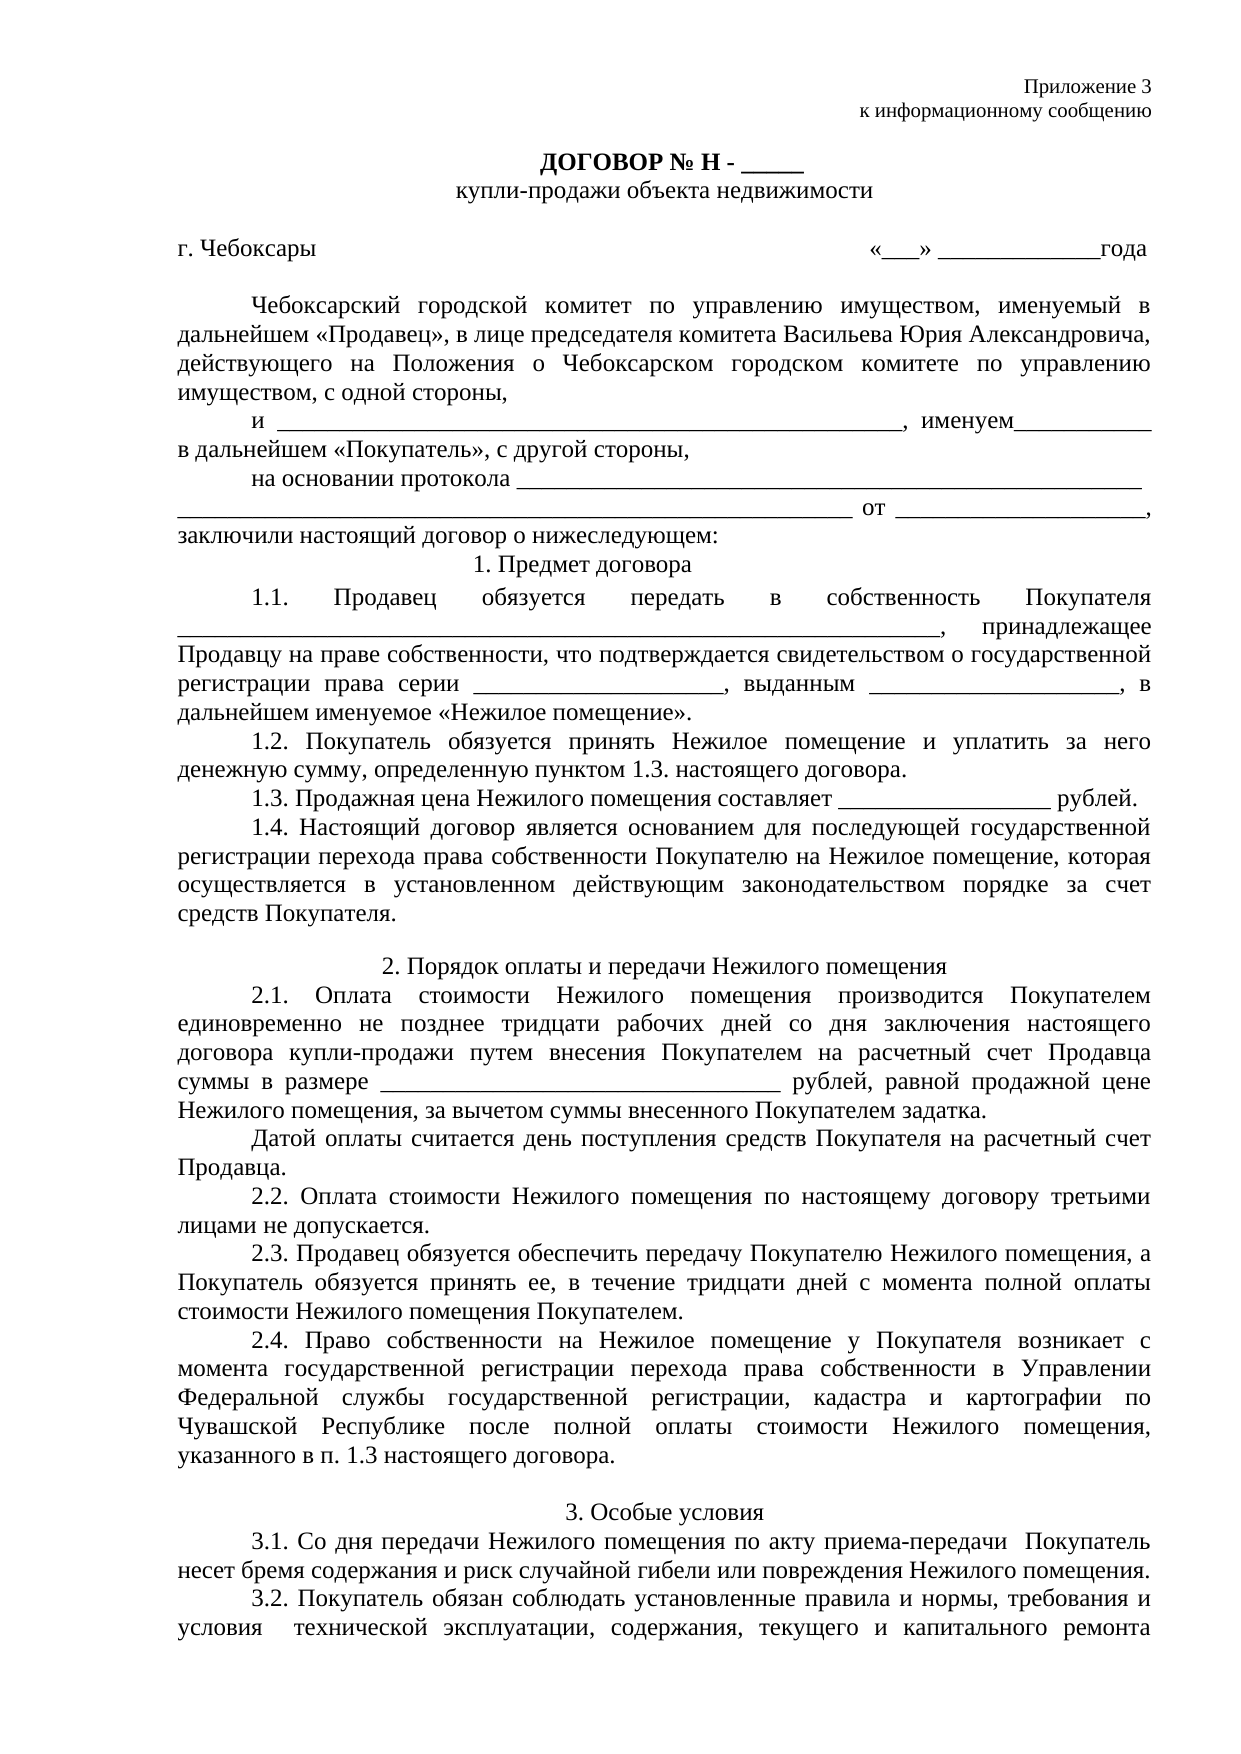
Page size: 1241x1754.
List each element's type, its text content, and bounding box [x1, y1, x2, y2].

text 1.2. Покупатель обязуется принять Нежилое помещение и уплатить за него денежную сумму, определенную пунктом 1.3. настоящего договора. [177, 726, 1152, 783]
text г. Чебоксары «___» _____________года [177, 233, 1152, 262]
text Датой оплаты считается день поступления средств Покупателя на расчетный счет Продавца. [177, 1123, 1152, 1181]
text и __________________________________________________, именуем___________ в дальнейшем «Покупатель», с другой стороны, [177, 405, 1152, 463]
text 1.1. Продавец обязуется передать в собственность Покупателя _____________________________________________________________, принадлежащее Продавцу на праве собственности, что подтверждается свидетельством о государственной регистрации права серии ____________________, выданным ____________________, в дальнейшем именуемое «Нежилое помещение». [177, 582, 1152, 726]
text на основании протокола __________________________________________________ [177, 463, 1152, 492]
text 2. Порядок оплаты и передачи Нежилого помещения [177, 951, 1152, 980]
text купли-продажи объекта недвижимости [177, 175, 1152, 204]
text Приложение 3 [177, 74, 1152, 98]
text 2.3. Продавец обязуется обеспечить передачу Покупателю Нежилого помещения, а Покупатель обязуется принять ее, в течение тридцати дней с момента полной оплаты стоимости Нежилого помещения Покупателем. [177, 1238, 1152, 1325]
text 2.4. Право собственности на Нежилое помещение у Покупателя возникает с момента государственной регистрации перехода права собственности в Управлении Федеральной службы государственной регистрации, кадастра и картографии по Чувашской Республике после полной оплаты стоимости Нежилого помещения, указанного в п. 1.3 настоящего договора. [177, 1325, 1152, 1468]
text 1.4. Настоящий договор является основанием для последующей государственной регистрации перехода права собственности Покупателю на Нежилое помещение, которая осуществляется в установленном действующим законодательством порядке за счет средств Покупателя. [177, 812, 1152, 927]
text 3.1. Со дня передачи Нежилого помещения по акту приема-передачи Покупатель несет бремя содержания и риск случайной гибели или повреждения Нежилого помещения. [177, 1526, 1152, 1583]
text 2.1. Оплата стоимости Нежилого помещения производится Покупателем единовременно не позднее тридцати рабочих дней со дня заключения настоящего договора купли-продажи путем внесения Покупателем на расчетный счет Продавца суммы в размере ________________________________ рублей, равной продажной цене Нежилого помещения, за вычетом суммы внесенного Покупателем задатка. [177, 980, 1152, 1123]
text Чебоксарский городской комитет по управлению имуществом, именуемый в дальнейшем «Продавец», в лице председателя комитета Васильева Юрия Александровича, действующего на Положения о Чебоксарском городском комитете по управлению имуществом, с одной стороны, [177, 290, 1152, 405]
text ______________________________________________________ от ____________________, заключили настоящий договор о нижеследующем: [177, 492, 1152, 549]
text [177, 1583, 1152, 1641]
text 3. Особые условия [177, 1497, 1152, 1526]
text 1.3. Продажная цена Нежилого помещения составляет _________________ рублей. [177, 783, 1152, 812]
text 2.2. Оплата стоимости Нежилого помещения по настоящему договору третьими лицами не допускается. [177, 1181, 1152, 1238]
text 1. Предмет договора [177, 549, 1152, 578]
text к информационному сообщению [783, 98, 1152, 122]
title ДОГОВОР № Н - _____ [177, 147, 1152, 175]
